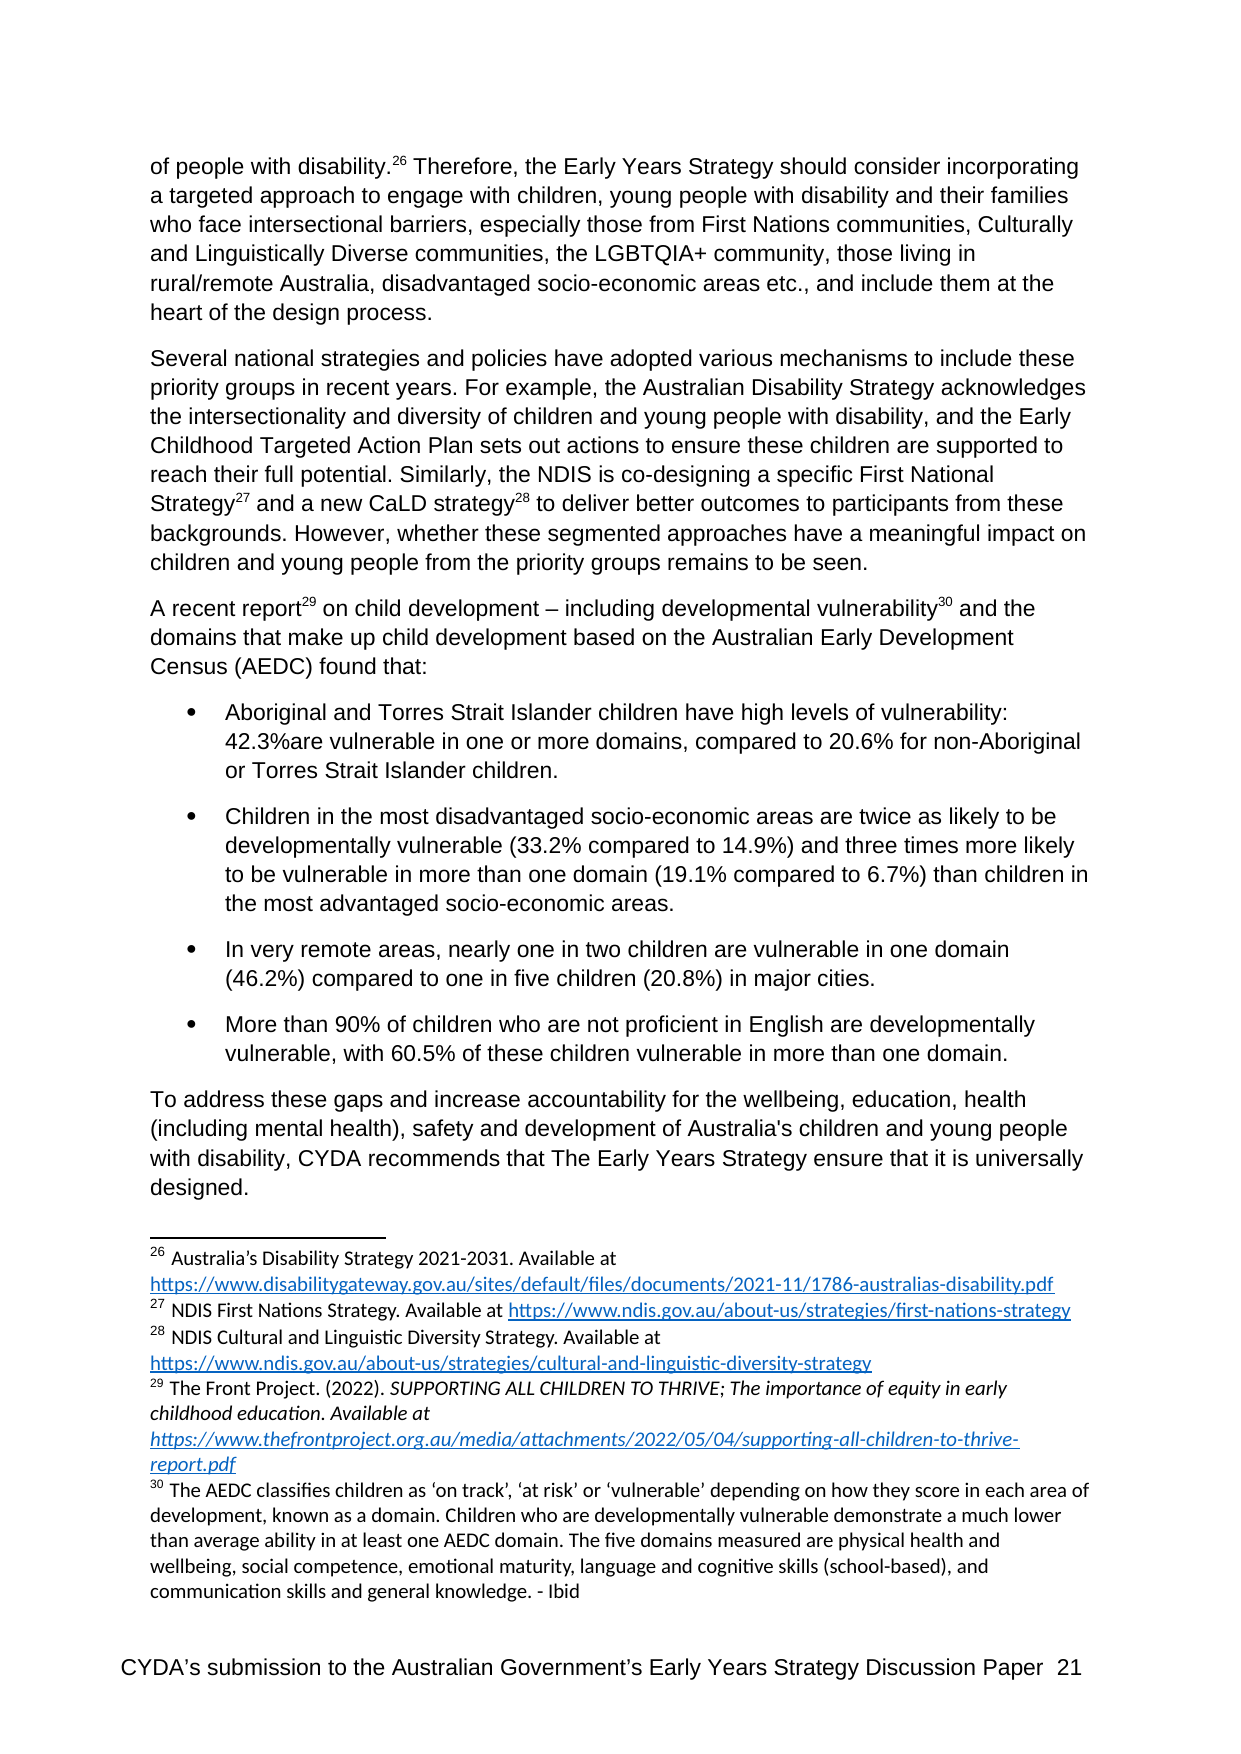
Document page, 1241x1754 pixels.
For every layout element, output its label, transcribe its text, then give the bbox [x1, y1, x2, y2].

list Aboriginal and Torres Strait Islander children have high levels of vulnerability: 42.3%are vulnerable in one or more domains, compared to 20.6% for non-Aboriginal or Torres Strait Islander children. [187, 696, 1090, 783]
list In very remote areas, nearly one in two children are vulnerable in one domain (46.2%) compared to one in five children (20.8%) in major cities. [187, 933, 1090, 992]
text A recent report on child development – including developmental vulnerability and the domains that make up child development based on the Australian Early Development Census (AEDC) found that: [150, 592, 1090, 679]
text Several national strategies and policies have adopted various mechanisms to include these priority groups in recent years. For example, the Australian Disability Strategy acknowledges the intersectionality and diversity of children and young people with disability, and the Early Childhood Targeted Action Plan sets out actions to ensure these children are supported to reach their full potential. Similarly, the NDIS is co-designing a specific First National Strategy and a new CaLD strategy to deliver better outcomes to participants from these backgrounds. However, whether these segmented approaches have a meaningful impact on children and young people from the priority groups remains to be seen. [150, 342, 1090, 575]
list More than 90% of children who are not proficient in English are developmentally vulnerable, with 60.5% of these children vulnerable in more than one domain. [187, 1008, 1090, 1067]
text To address these gaps and increase accountability for the wellbeing, education, health (including mental health), safety and development of Australia's children and young people with disability, CYDA recommends that The Early Years Strategy ensure that it is universally designed. [150, 1083, 1090, 1200]
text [150, 150, 1090, 325]
list Children in the most disadvantaged socio-economic areas are twice as likely to be developmentally vulnerable (33.2% compared to 14.9%) and three times more likely to be vulnerable in more than one domain (19.1% compared to 6.7%) than children in the most advantaged socio-economic areas. [187, 800, 1090, 917]
